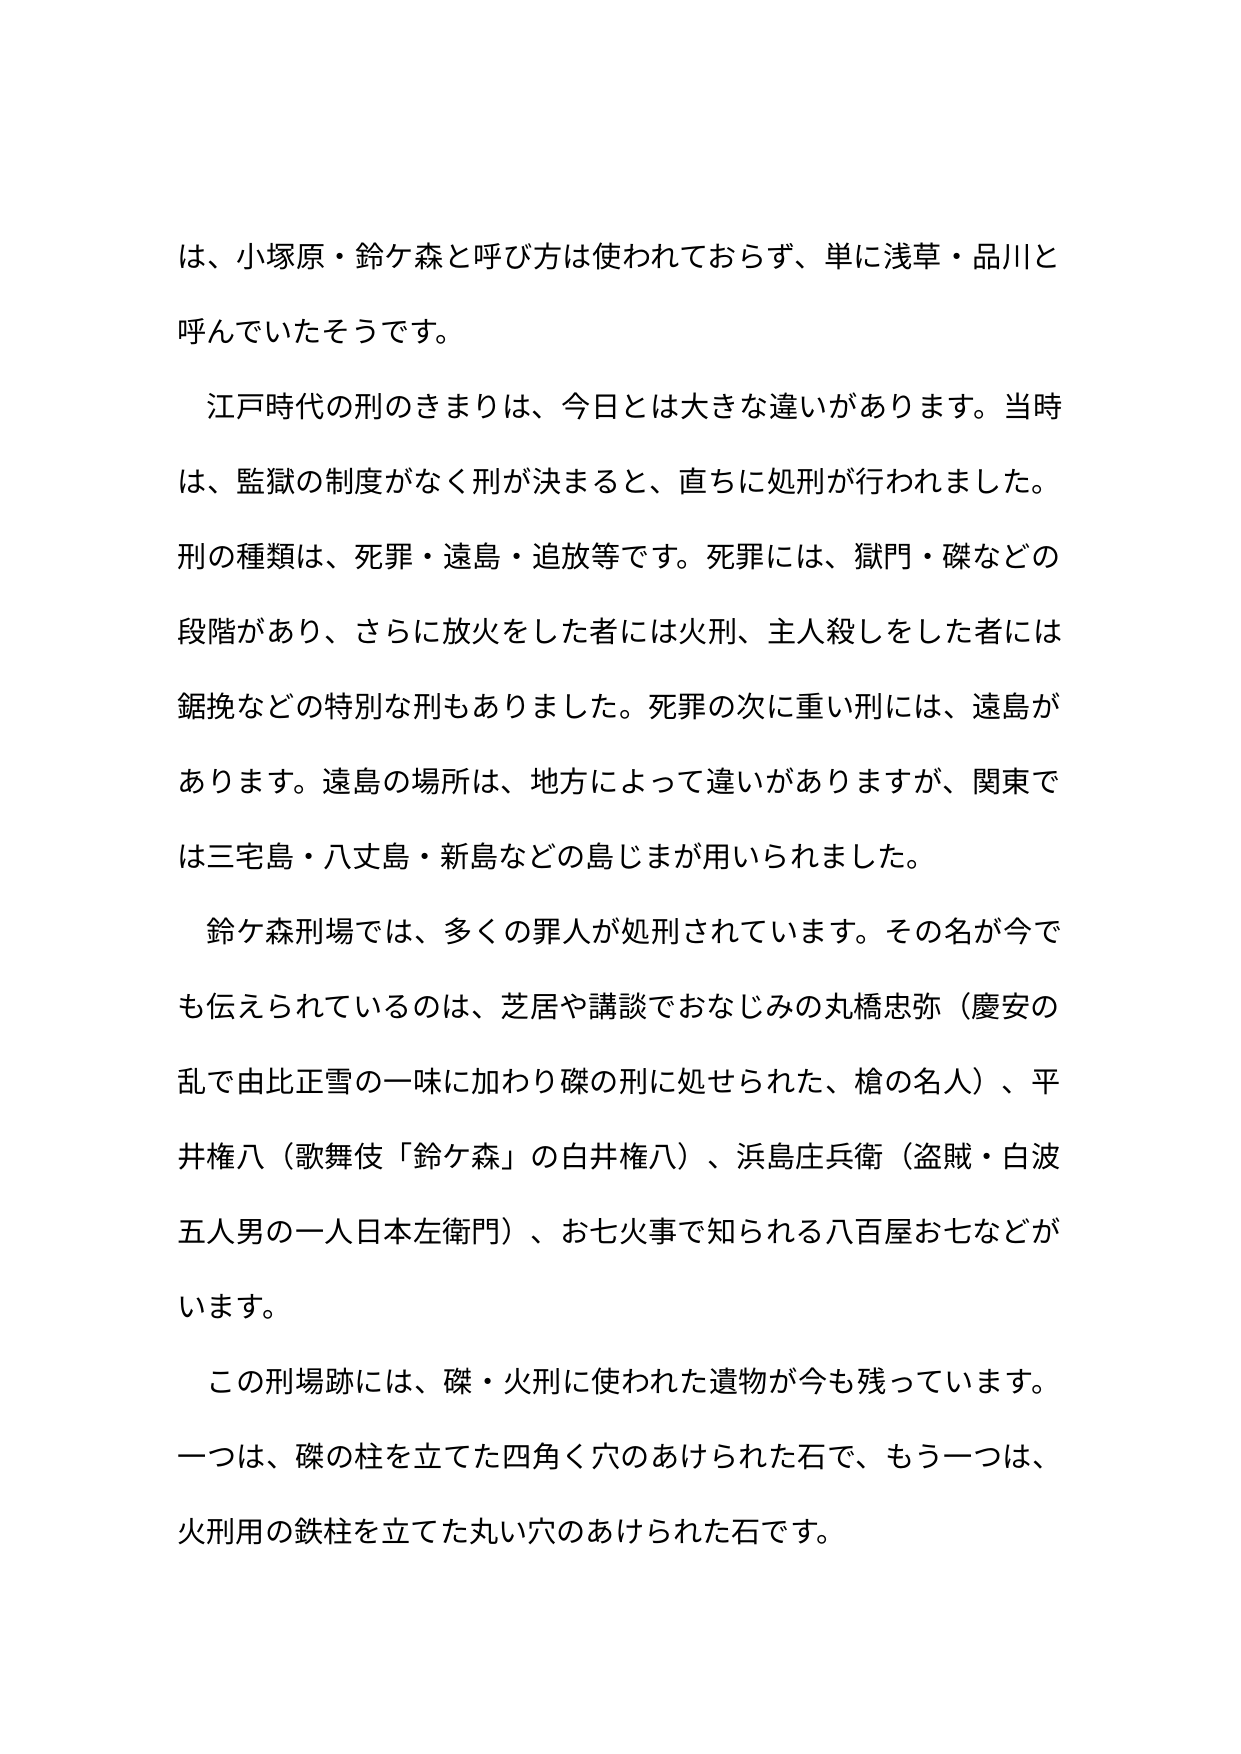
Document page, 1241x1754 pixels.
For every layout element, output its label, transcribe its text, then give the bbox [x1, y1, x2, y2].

text 鈴ケ森刑場では、多くの罪人が処刑されています。その名が今でも伝えられているのは、芝居や講談でおなじみの丸橋忠弥（慶安の乱で由比正雪の一味に加わり磔の刑に処せられた、槍の名人）、平井権八（歌舞伎「鈴ケ森」の白井権八）、浜島庄兵衛（盗賊・白波五人男の一人日本左衛門）、お七火事で知られる八百屋お七などがいます。 [177, 892, 1063, 1342]
text この刑場跡には、磔・火刑に使われた遺物が今も残っています。一つは、磔の柱を立てた四角く穴のあけられた石で、もう一つは、火刑用の鉄柱を立てた丸い穴のあけられた石です。 [177, 1342, 1063, 1567]
text 江戸時代の刑のきまりは、今日とは大きな違いがあります。当時は、監獄の制度がなく刑が決まると、直ちに処刑が行われました。刑の種類は、死罪・遠島・追放等です。死罪には、獄門・磔などの段階があり、さらに放火をした者には火刑、主人殺しをした者には鋸挽などの特別な刑もありました。死罪の次に重い刑には、遠島があります。遠島の場所は、地方によって違いがありますが、関東では三宅島・八丈島・新島などの島じまが用いられました。 [177, 367, 1063, 892]
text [177, 217, 1063, 367]
